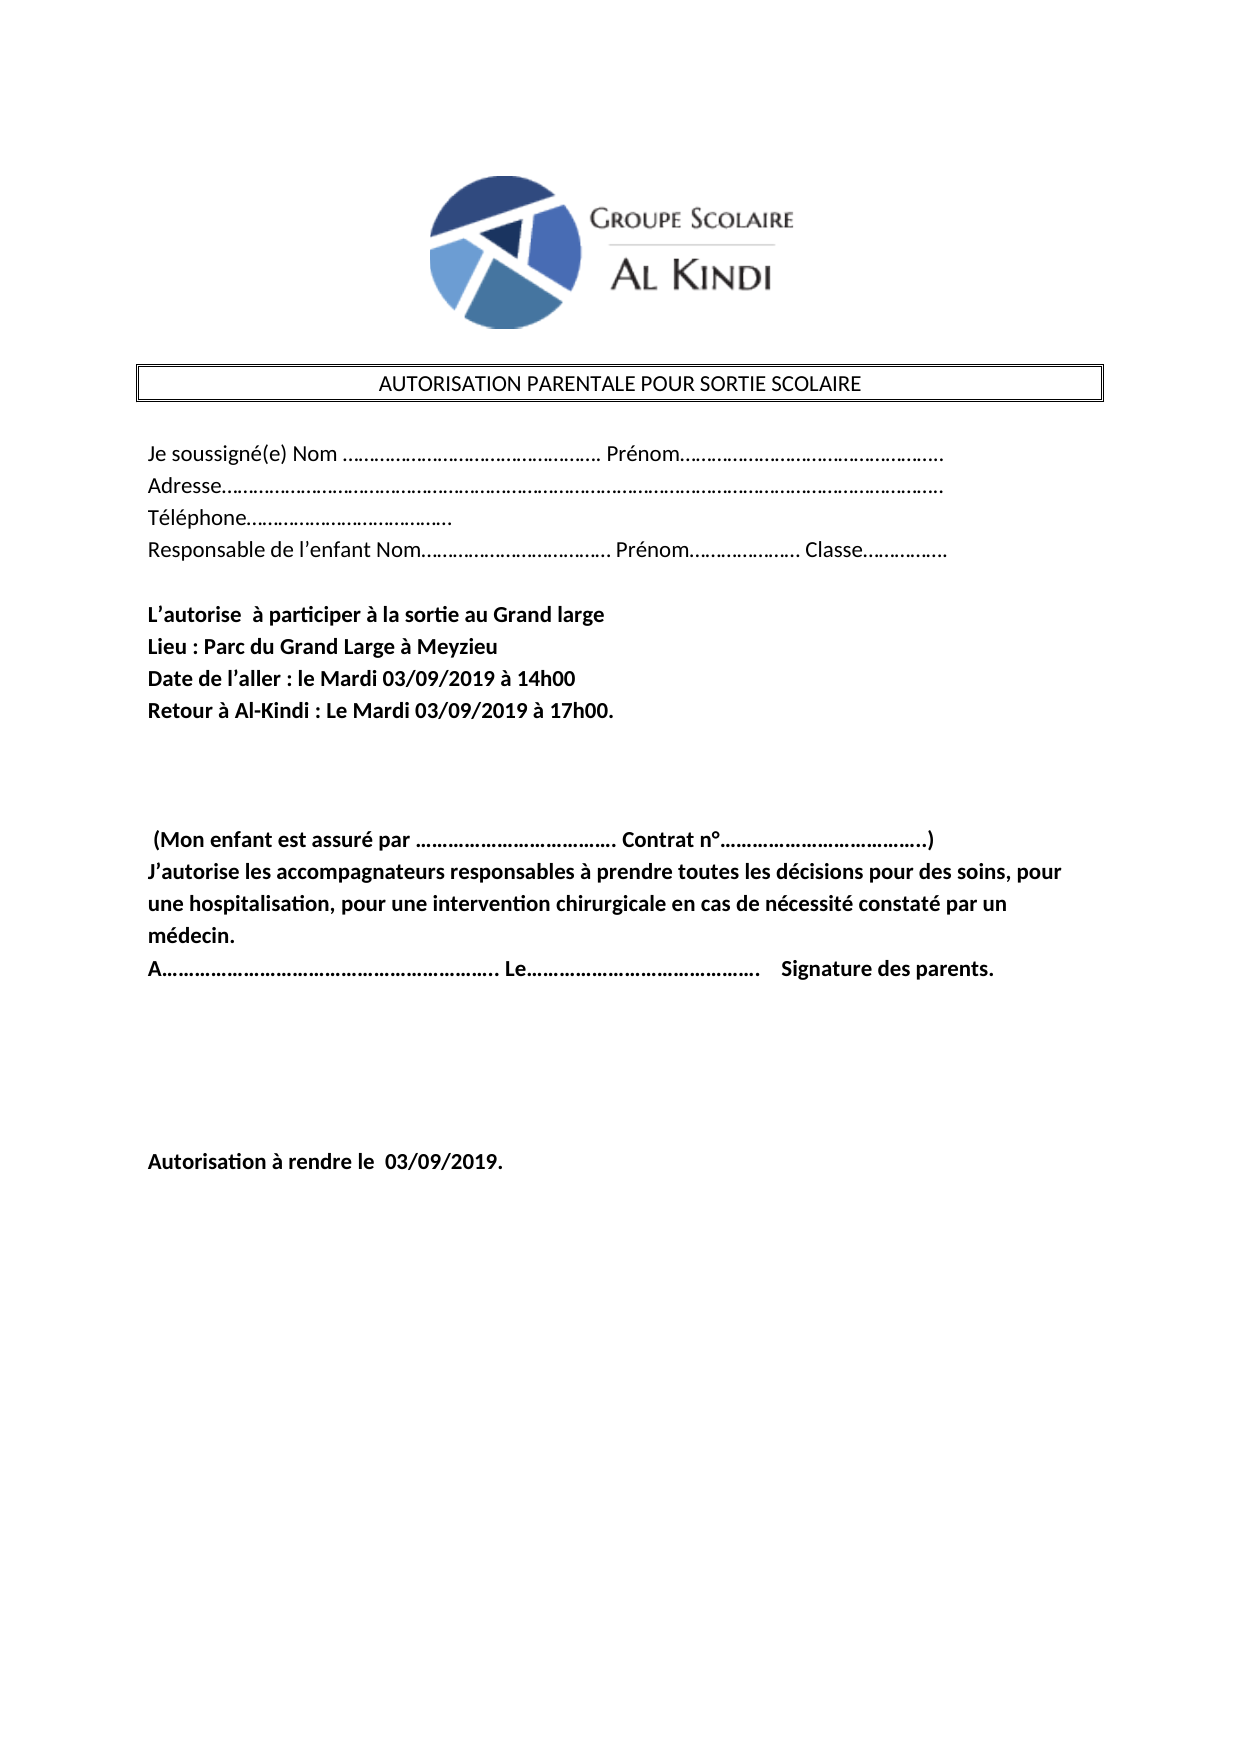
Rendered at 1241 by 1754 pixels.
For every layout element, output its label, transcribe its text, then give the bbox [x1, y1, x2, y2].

text J’autorise les accompagnateurs responsables à prendre toutes les décisions pour des soins, pour une hospitalisation, pour une intervention chirurgicale en cas de nécessité constaté par un médecin. [148, 857, 1093, 950]
text A…………………………………………………….. Le……………………………………. Signature des parents. [148, 954, 1093, 982]
text (Mon enfant est assuré par ………………………………. Contrat n°………………………………..) [148, 825, 1093, 853]
text Responsable de l’enfant Nom……………………………… Prénom………………… Classe……………. [148, 535, 1093, 563]
text Adresse……………………………………………………………………………………………………………………….. [148, 471, 1093, 499]
text L’autorise à participer à la sortie au Grand large [148, 600, 1093, 628]
text Retour à Al-Kindi : Le Mardi 03/09/2019 à 17h00. [148, 696, 1093, 724]
text Je soussigné(e) Nom …………………………………………. Prénom………………………………………….. [148, 439, 1093, 467]
text Autorisation à rendre le 03/09/2019. [148, 1147, 1093, 1175]
picture [430, 176, 794, 329]
text AUTORISATION PARENTALE POUR SORTIE SCOLAIRE [139, 367, 1101, 399]
text Lieu : Parc du Grand Large à Meyzieu [148, 632, 1093, 660]
text Date de l’aller : le Mardi 03/09/2019 à 14h00 [148, 664, 1093, 692]
text Téléphone………………………………… [148, 503, 1093, 531]
